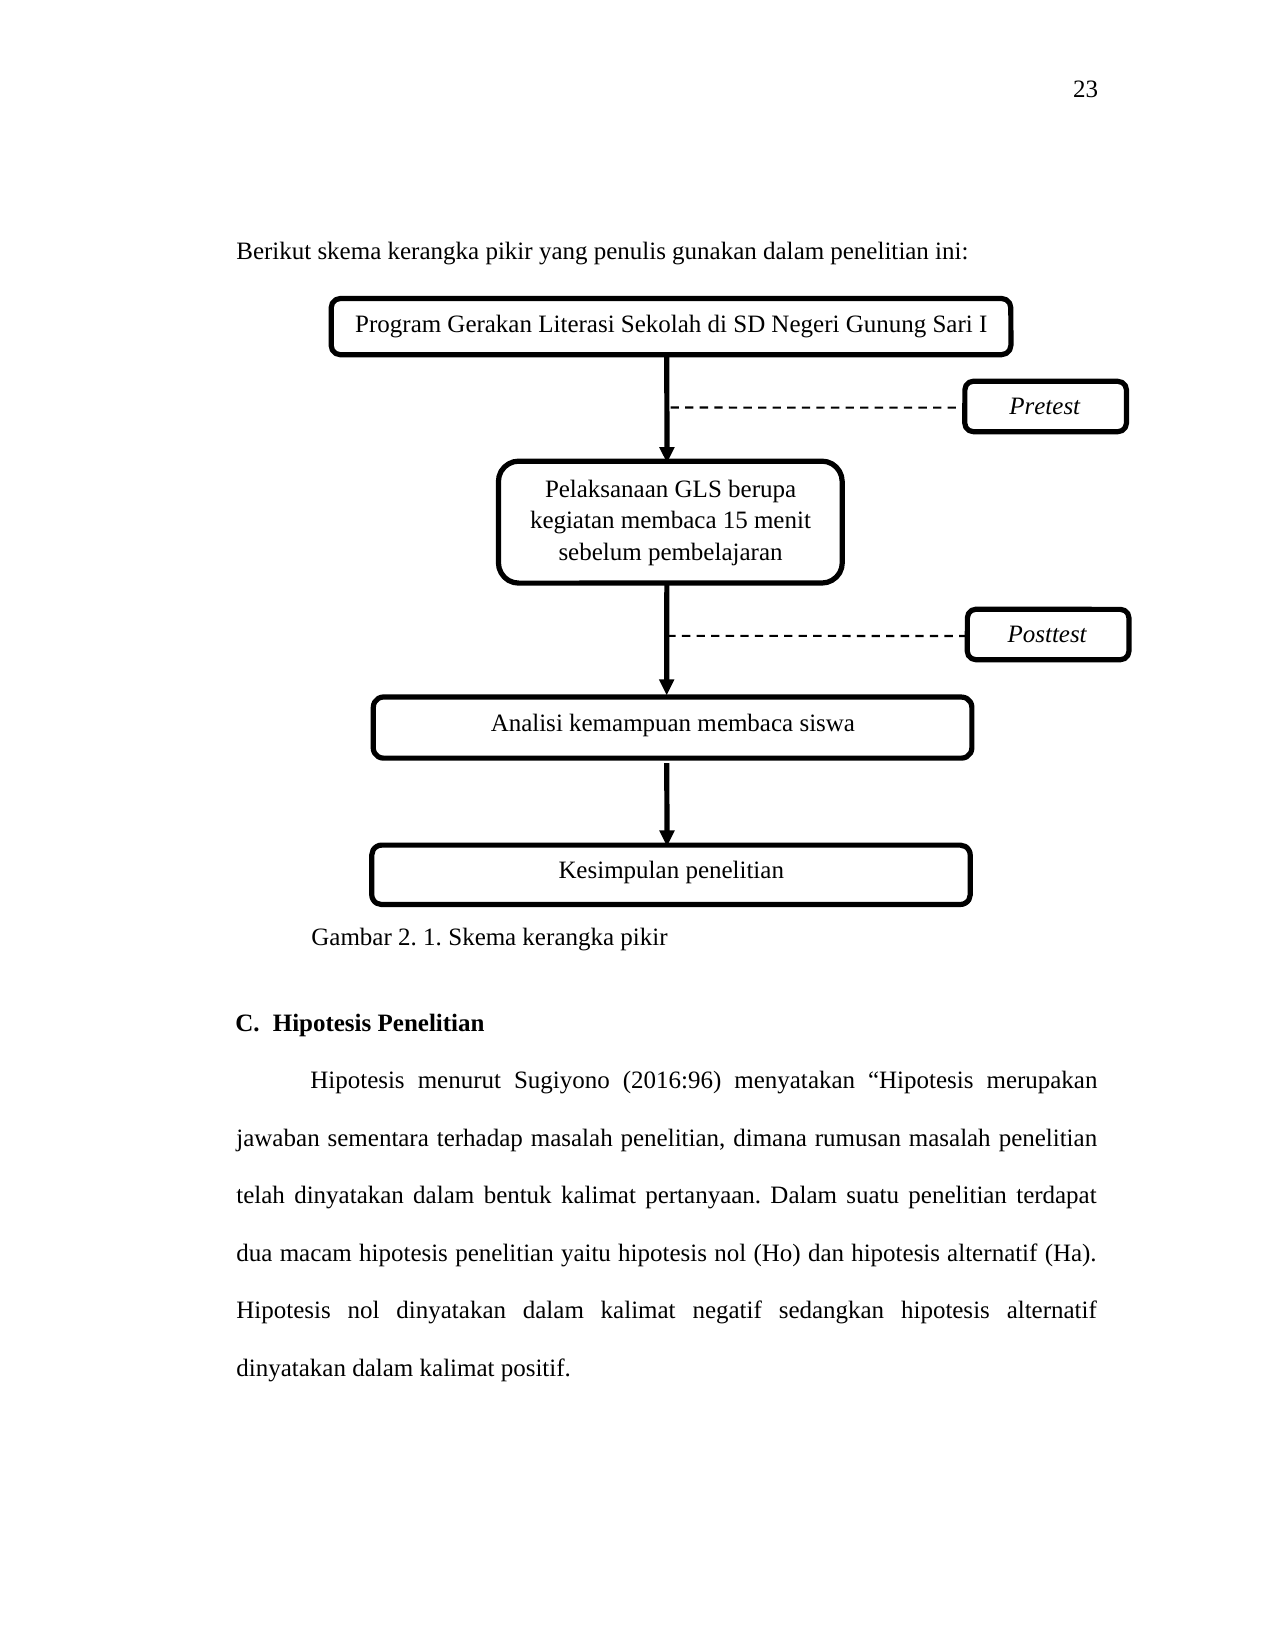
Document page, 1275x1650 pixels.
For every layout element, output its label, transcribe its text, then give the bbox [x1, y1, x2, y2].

text Gambar 2. 1. Skema kerangka pikir [236, 922, 1098, 951]
text Berikut skema kerangka pikir yang penulis gunakan dalam penelitian ini: [236, 236, 1098, 265]
text Hipotesis menurut Sugiyono (2016:96) menyatakan “Hipotesis merupakan jawaban sementara terhadap masalah penelitian, dimana rumusan masalah penelitian telah dinyatakan dalam bentuk kalimat pertanyaan. Dalam suatu penelitian terdapat dua macam hipotesis penelitian yaitu hipotesis nol (Ho) dan hipotesis alternatif (Ha). Hipotesis nol dinyatakan dalam kalimat negatif sedangkan hipotesis alternatif dinyatakan dalam kalimat positif. [236, 1066, 1098, 1382]
list Hipotesis Penelitian [235, 1008, 1098, 1037]
